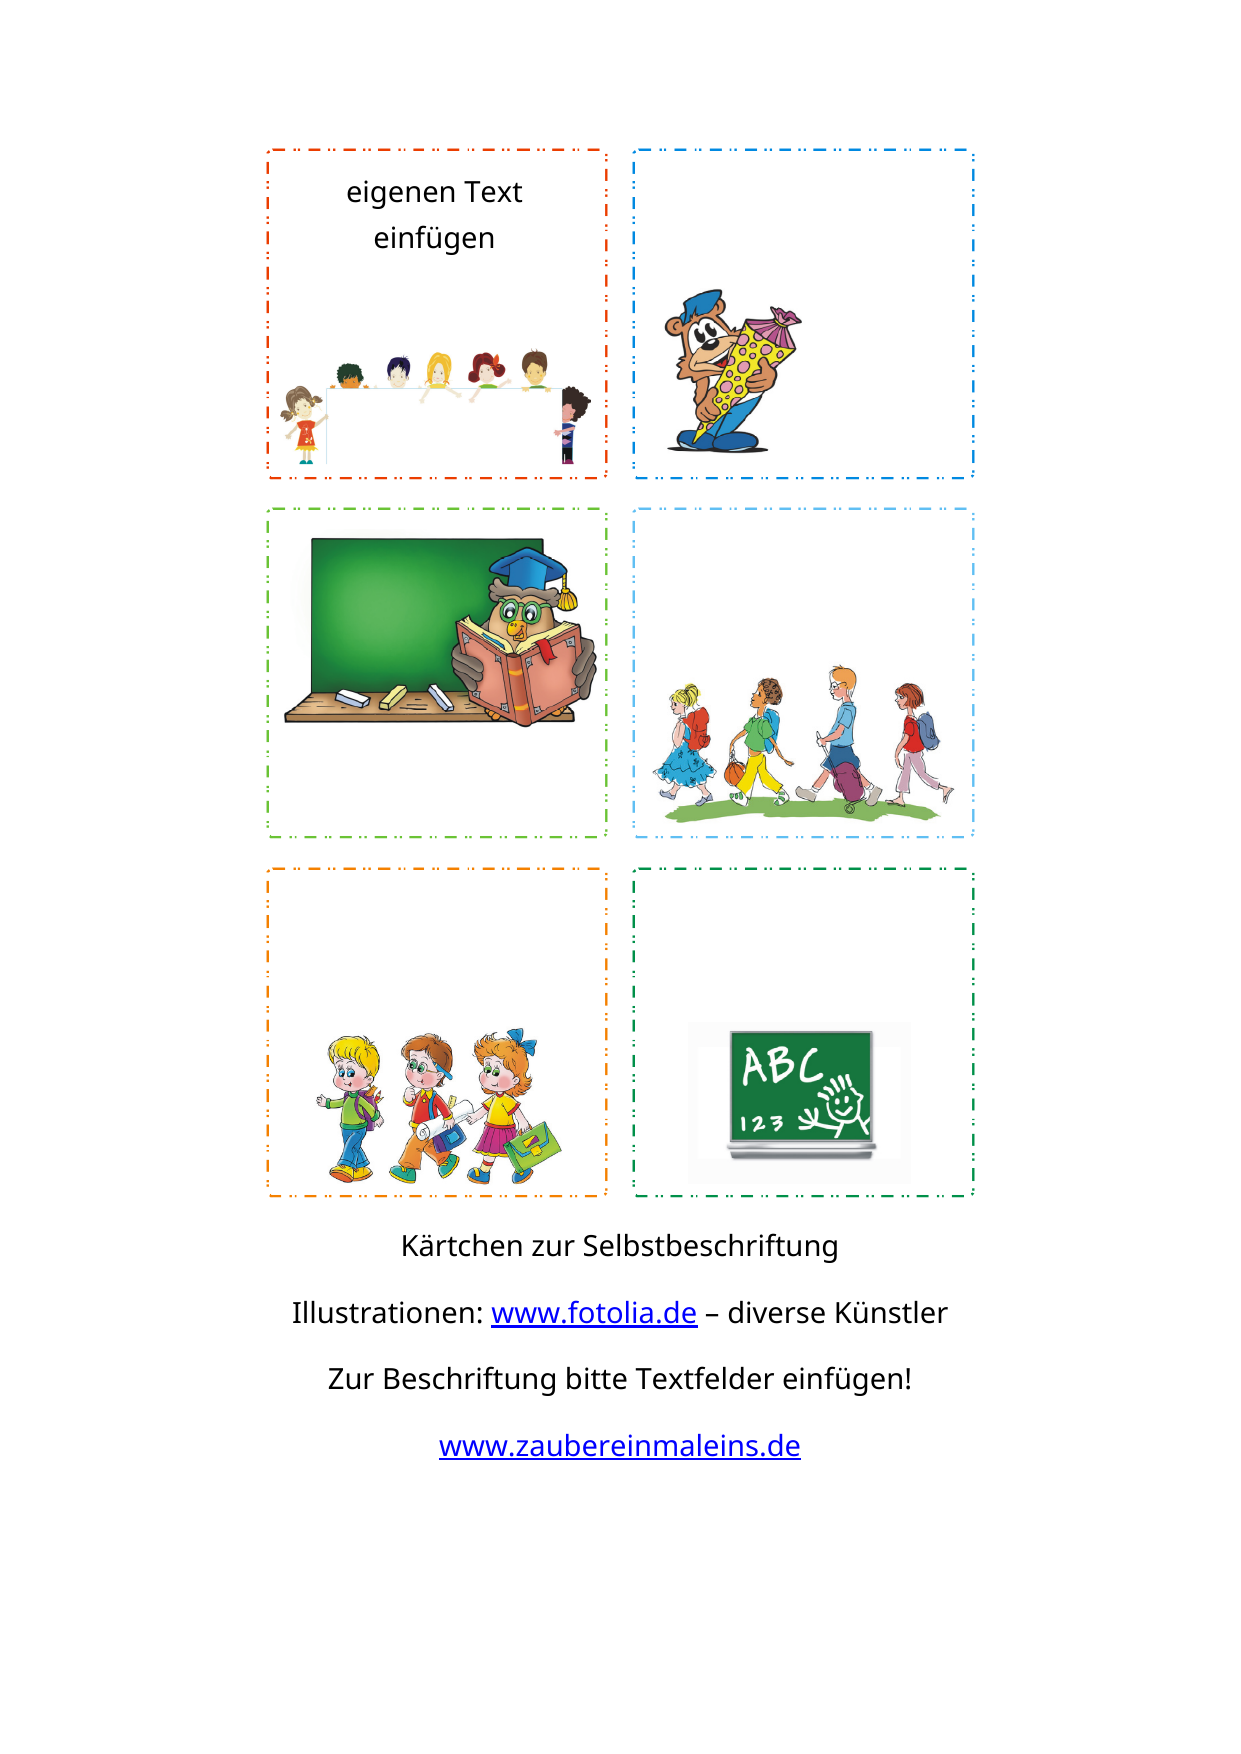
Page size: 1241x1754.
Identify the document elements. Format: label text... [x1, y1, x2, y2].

text Kärtchen zur Selbstbeschriftung [148, 1225, 1093, 1265]
text Zur Beschriftung bitte Textfelder einfügen! [148, 1358, 1093, 1398]
text Illustrationen: www.fotolia.de – diverse Künstler [148, 1292, 1093, 1332]
text www.zaubereinmaleins.de [148, 1425, 1093, 1464]
